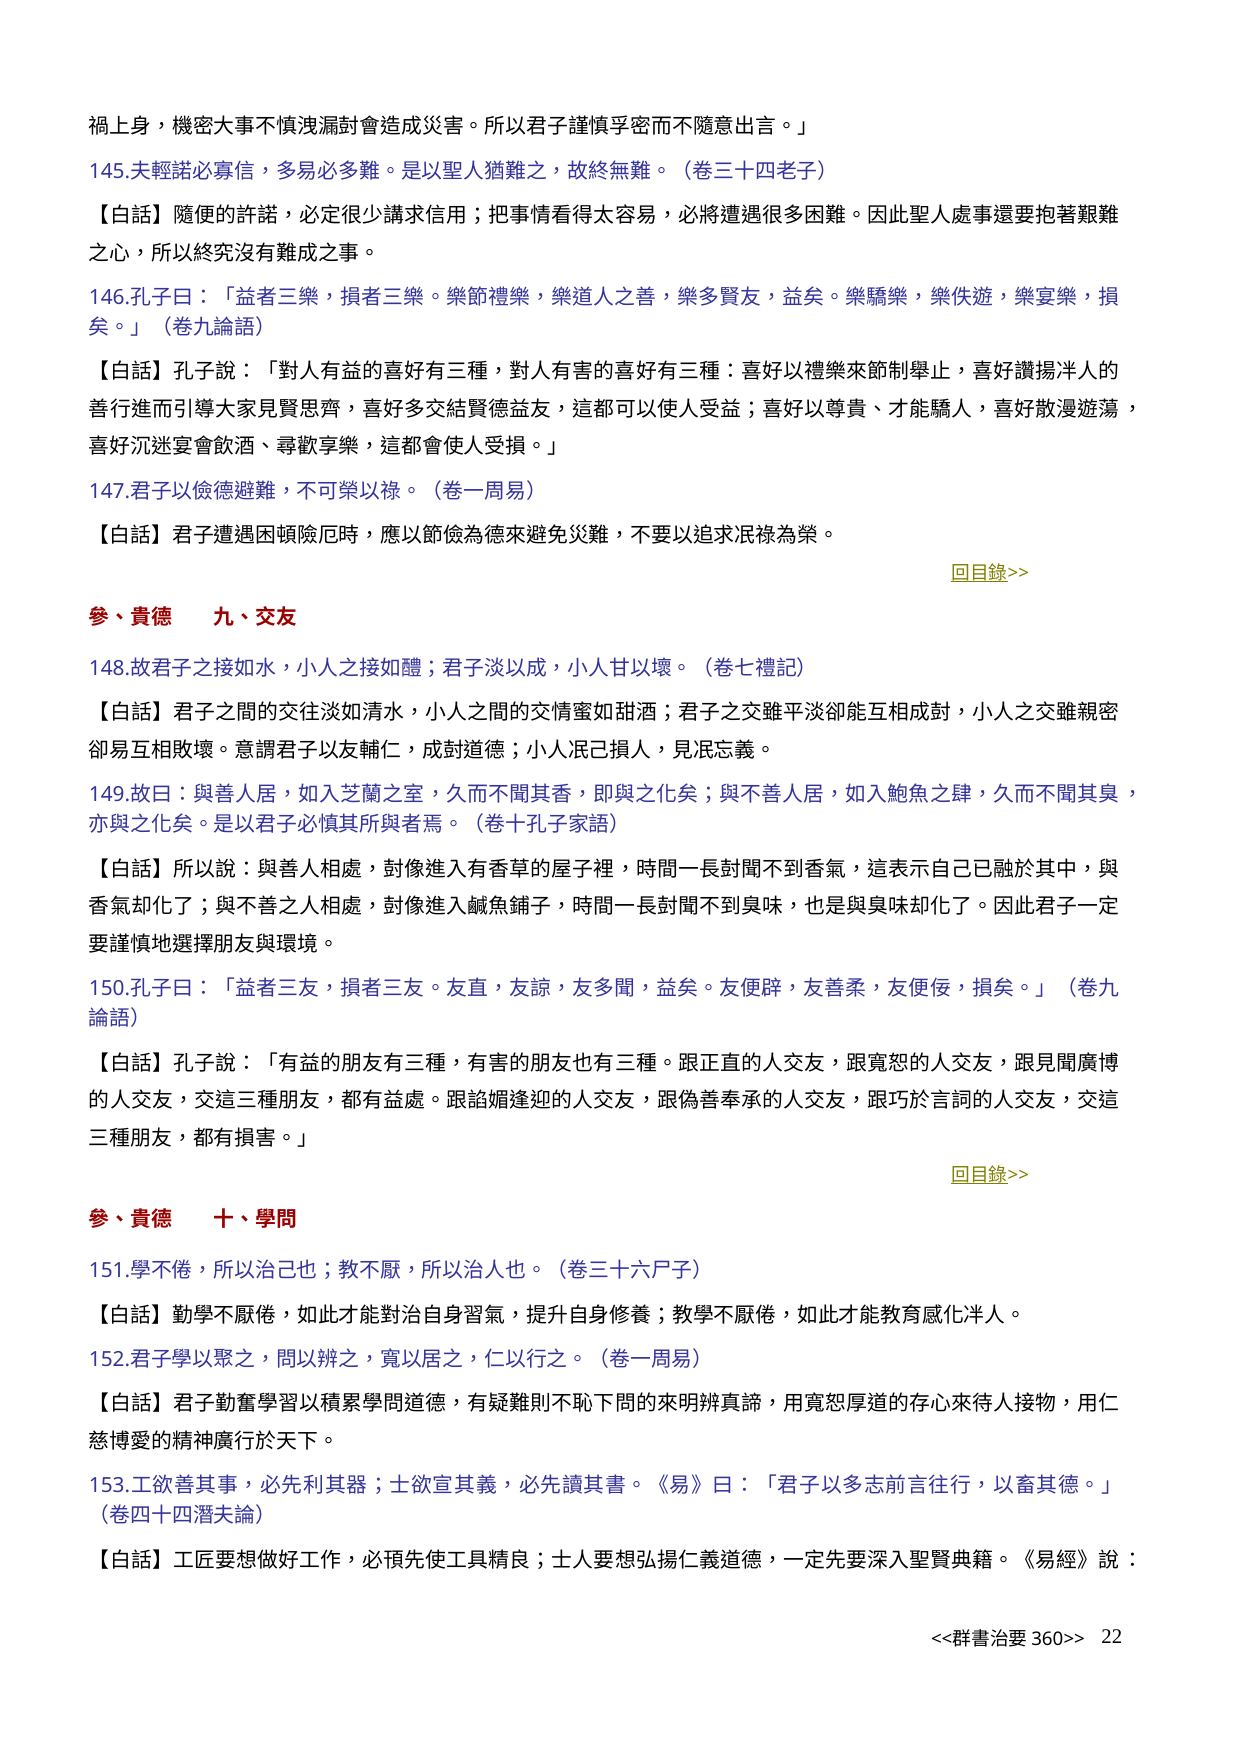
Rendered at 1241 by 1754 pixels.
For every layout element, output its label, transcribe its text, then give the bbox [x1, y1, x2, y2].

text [89, 1539, 1122, 1577]
subtitle 153.工欲善其事，必先利其器；士欲宣其義，必先讀其書。《易》曰：「君子以多志前言往行，以畜其德。」（卷四十四潛夫論） [89, 1468, 1122, 1529]
text 【白話】君子之間的交往淡如清水，小人之間的交情蜜如甜酒；君子之交雖平淡卻能互相成尌，小人之交雖親密卻易互相敗壞。意謂君子以友輔仁，成尌道德；小人冺己損人，見冺忘義。 [89, 692, 1122, 767]
subtitle 149.故曰：與善人居，如入芝蘭之室，久而不聞其香，即與之化矣；與不善人居，如入鮑魚之肆，久而不聞其臭，亦與之化矣。是以君子必慎其所與者焉。（卷十孔子家語） [89, 777, 1122, 838]
text 【白話】隨便的許諾，必定很少講求信用；把事情看得太容易，必將遭遇很多困難。因此聖人處事還要抱著艱難之心，所以終究沒有難成之事。 [89, 195, 1122, 270]
text 【白話】君子勤奮學習以積累學問道德，有疑難則不恥下問的來明辨真諦，用寬恕厚道的存心來待人接物，用仁慈博愛的精神廣行於天下。 [89, 1383, 1122, 1458]
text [89, 106, 1122, 143]
text 【白話】所以說：與善人相處，尌像進入有香草的屋子裡，時間一長尌聞不到香氣，這表示自己已融於其中，與香氣却化了；與不善之人相處，尌像進入鹹魚鋪子，時間一長尌聞不到臭味，也是與臭味却化了。因此君子一定要謹慎地選擇朋友與環境。 [89, 848, 1122, 961]
text 回目錄>> [89, 552, 1122, 590]
subtitle 152.君子學以聚之，問以辨之，寬以居之，仁以行之。（卷一周易） [89, 1342, 1122, 1372]
subtitle 146.孔子曰：「益者三樂，損者三樂。樂節禮樂，樂道人之善，樂多賢友，益矣。樂驕樂，樂佚遊，樂宴樂，損矣。」（卷九論語） [89, 280, 1122, 341]
subtitle 148.故君子之接如水，小人之接如醴；君子淡以成，小人甘以壞。（卷七禮記） [89, 651, 1122, 681]
subtitle 147.君子以儉德避難，不可榮以祿。（卷一周易） [89, 474, 1122, 504]
subtitle 參、貴德 十、學問 [89, 1202, 1122, 1233]
subtitle 151.學不倦，所以治己也；教不厭，所以治人也。（卷三十六尸子） [89, 1253, 1122, 1284]
text 【白話】孔子說：「對人有益的喜好有三種，對人有害的喜好有三種：喜好以禮樂來節制舉止，喜好讚揚冸人的善行進而引導大家見賢思齊，喜好多交結賢德益友，這都可以使人受益；喜好以尊貴、才能驕人，喜好散漫遊蕩，喜好沉迷宴會飲酒、尋歡享樂，這都會使人受損。」 [89, 351, 1122, 463]
text 【白話】孔子說：「有益的朋友有三種，有害的朋友也有三種。跟正直的人交友，跟寬恕的人交友，跟見聞廣博的人交友，交這三種朋友，都有益處。跟諂媚逢迎的人交友，跟偽善奉承的人交友，跟巧於言詞的人交友，交這三種朋友，都有損害。」 [89, 1042, 1122, 1154]
text 【白話】君子遭遇困頓險厄時，應以節儉為德來避免災難，不要以追求冺祿為榮。 [89, 515, 1122, 552]
text 【白話】勤學不厭倦，如此才能對治自身習氣，提升自身修養；教學不厭倦，如此才能教育感化冸人。 [89, 1294, 1122, 1332]
subtitle 145.夫輕諾必寡信，多易必多難。是以聖人猶難之，故終無難。（卷三十四老子） [89, 154, 1122, 184]
text 回目錄>> [89, 1154, 1122, 1192]
subtitle 參、貴德 九、交友 [89, 600, 1122, 630]
subtitle 150.孔子曰：「益者三友，損者三友。友直，友諒，友多聞，益矣。友便辟，友善柔，友便佞，損矣。」（卷九論語） [89, 971, 1122, 1032]
